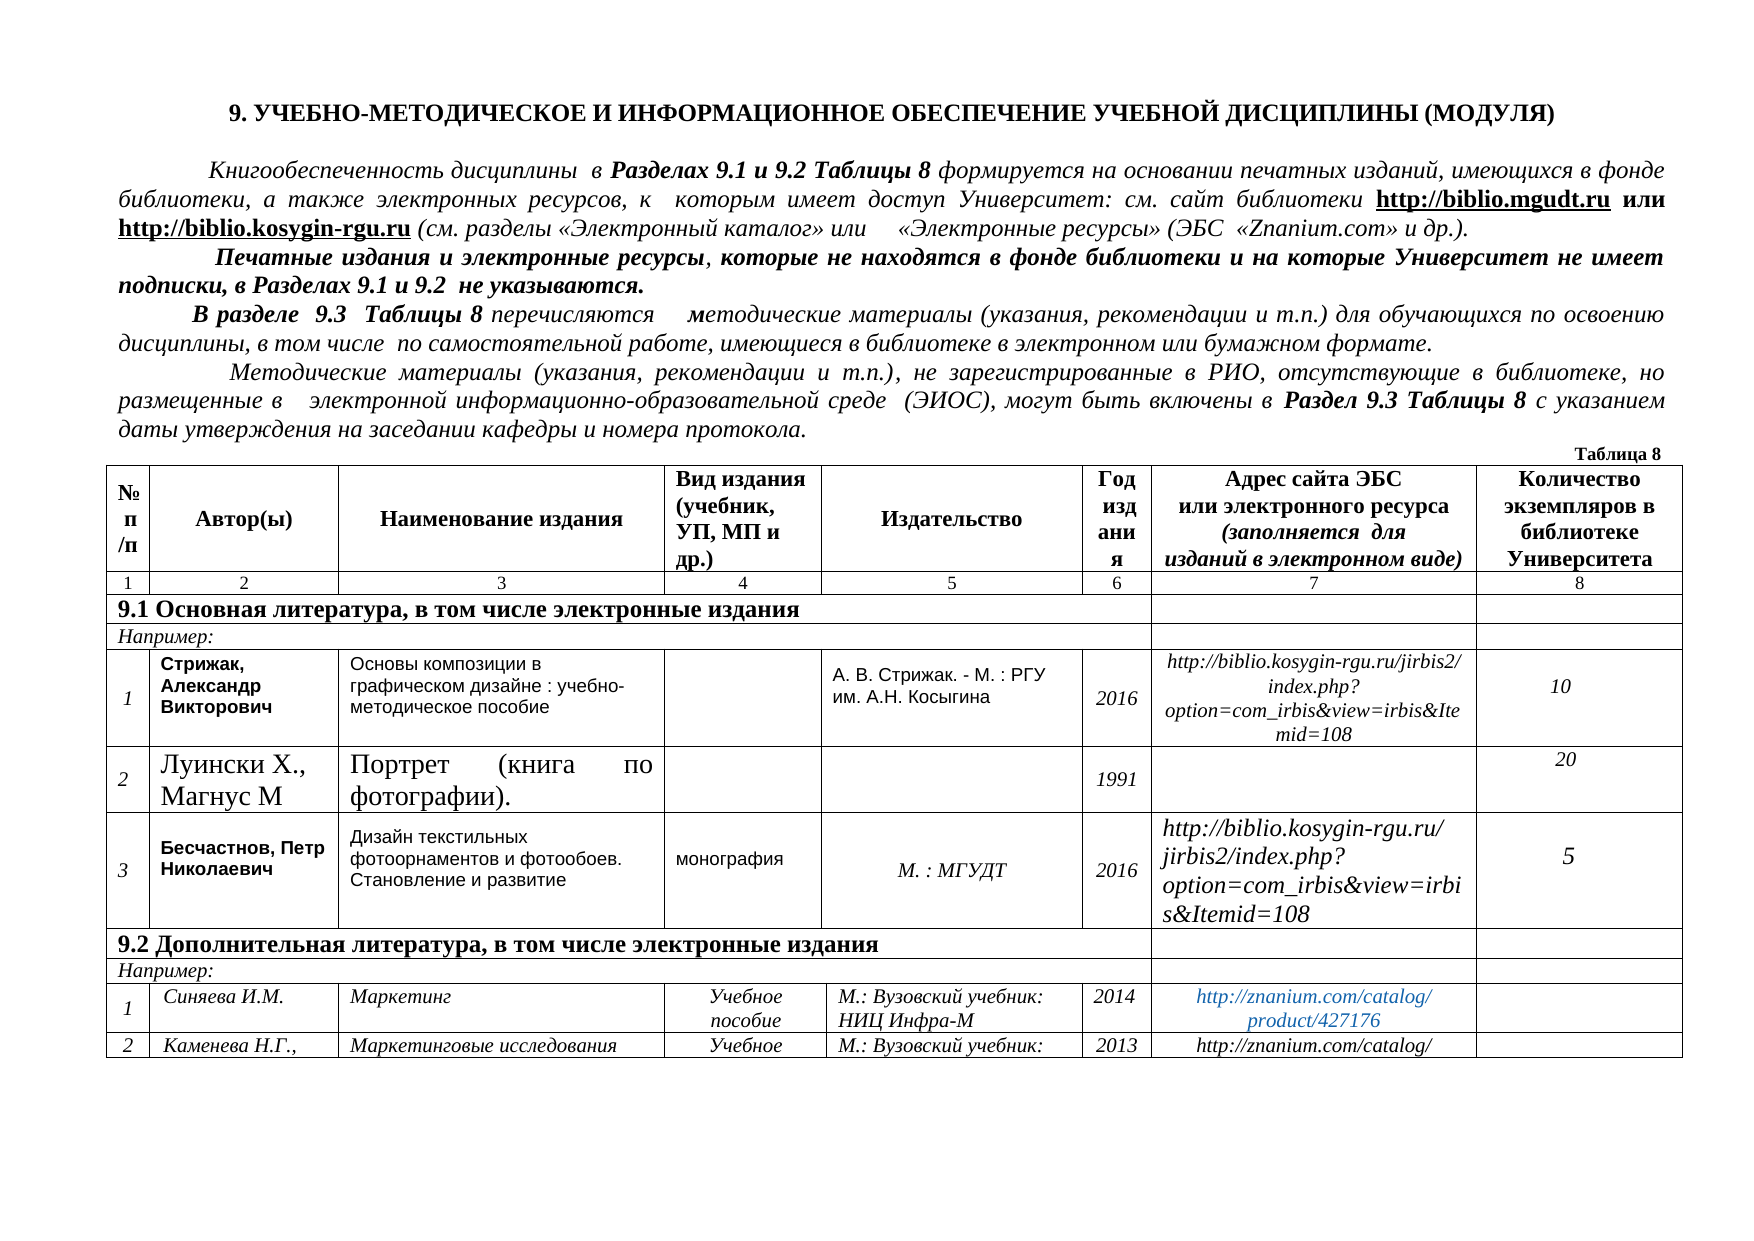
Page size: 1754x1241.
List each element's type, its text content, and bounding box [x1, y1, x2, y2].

text Таблица 8 [118, 443, 1665, 464]
table_cell 20 [1477, 747, 1682, 812]
table_cell [1152, 595, 1476, 623]
table_cell [822, 747, 1082, 812]
table_cell 5 [822, 572, 1082, 593]
table_cell http://znanium.com/catalog/product/427176 [1152, 984, 1476, 1032]
table_header Автор(ы) [150, 466, 338, 571]
table_header Год издания [1083, 466, 1151, 571]
table_header Вид издания (учебник, УП, МП и др.) [665, 466, 821, 571]
table_cell Дизайн текстильных фотоорнаментов и фотообоев. Становление и развитие [339, 813, 664, 928]
text Печатные издания и электронные ресурсы, которые не находятся в фонде библиотеки и на которые Университет не имеет подписки, в Разделах 9.1 и 9.2 не указываются. [118, 242, 1665, 299]
table_cell [1152, 624, 1476, 648]
table_cell Например: [107, 959, 1151, 982]
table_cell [1152, 1033, 1476, 1057]
table_cell [1477, 984, 1682, 1032]
table_cell Основы композиции в графическом дизайне : учебно-методическое пособие [339, 650, 664, 746]
table_cell 2013 [1083, 1033, 1151, 1057]
table_cell 3 [107, 813, 149, 928]
text Книгообеспеченность дисциплины в Разделах 9.1 и 9.2 Таблицы 8 формируется на основании печатных изданий, имеющихся в фонде библиотеки, а также электронных ресурсов, к которым имеет доступ Университет: см. сайт библиотеки http://biblio.mgudt.ru или http://biblio.kosygin-rgu.ru (см. разделы «Электронный каталог» или «Электронные ресурсы» (ЭБС «Znanium.com» и др.). [118, 155, 1665, 242]
table_cell [1477, 929, 1682, 957]
table_cell http://biblio.kosygin-rgu.ru/jirbis2/index.php?option=com_irbis&view=irbis&Itemid=108 [1152, 650, 1476, 746]
table_cell Маркетинг [339, 984, 664, 1032]
table_cell [1152, 959, 1476, 982]
table_header Адрес сайта ЭБС или электронного ресурса (заполняется для изданий в электронном виде) [1152, 466, 1476, 571]
table_cell 6 [1083, 572, 1151, 593]
table_cell 7 [1152, 572, 1476, 593]
text 9. УЧЕБНО-МЕТОДИЧЕСКОЕ И ИНФОРМАЦИОННОЕ ОБЕСПЕЧЕНИЕ УЧЕБНОЙ ДИСЦИПЛИНЫ (МОДУЛЯ) [118, 98, 1665, 127]
table_cell 9.2 Дополнительная литература, в том числе электронные издания [107, 929, 1151, 957]
table_cell [1477, 595, 1682, 623]
table_cell 2 [107, 747, 149, 812]
table_cell 10 [1477, 650, 1682, 746]
table_cell Синяева И.М. [150, 984, 338, 1032]
table_header Наименование издания [339, 466, 664, 571]
table_cell монография [665, 813, 821, 928]
table_cell http://biblio.kosygin-rgu.ru/jirbis2/index.php?option=com_irbis&view=irbis&Itemid=108 [1152, 813, 1476, 928]
table_cell 1 [107, 650, 149, 746]
table_cell [1477, 959, 1682, 982]
table_cell [1152, 929, 1476, 957]
table_cell Лyински Х., Магнyс М [283, 747, 338, 812]
table_cell 5 [1477, 813, 1682, 928]
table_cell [827, 1033, 1082, 1057]
table_cell 2 [150, 572, 338, 593]
table_cell 3 [339, 572, 664, 593]
table_header Издательство [822, 466, 1082, 571]
table_cell [1477, 1033, 1682, 1057]
table_cell 1991 [1083, 747, 1151, 812]
table_cell 2 [107, 1033, 149, 1057]
table_cell А. В. Стрижак. - М. : РГУ им. А.Н. Косыгина [822, 650, 1082, 746]
table_cell [1477, 624, 1682, 648]
table_header Количество экземпляров в библиотеке Университета [1477, 466, 1682, 571]
table_cell М.: Вузовский учебник: НИЦ Инфра-М [827, 984, 1082, 1032]
table_cell Стрижак, Александр Викторович [150, 650, 338, 746]
table_cell Например: [107, 624, 1151, 648]
text Методические материалы (указания, рекомендации и т.п.), не зарегистрированные в РИО, отсутствующие в библиотеке, но размещенные в электронной информационно-образовательной среде (ЭИОС), могут быть включены в Раздел 9.3 Таблицы 8 с указанием даты утверждения на заседании кафедры и номера протокола. [118, 357, 1665, 443]
table_cell 8 [1477, 572, 1682, 593]
table_cell [665, 747, 821, 812]
table_cell Учебное пособие [665, 1033, 826, 1057]
table_header № п/п [107, 466, 149, 571]
table_cell 2014 [1083, 984, 1151, 1032]
table_cell 2016 [1083, 813, 1151, 928]
table_cell Учебное пособие [665, 984, 826, 1032]
table_cell 1 [107, 572, 149, 593]
table_cell 1 [107, 984, 149, 1032]
table_cell М. : МГУДТ [822, 813, 1082, 928]
table_cell 9.1 Основная литература, в том числе электронные издания [107, 595, 1151, 623]
table_cell 2016 [1083, 650, 1151, 746]
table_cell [339, 1033, 664, 1057]
text В разделе 9.3 Таблицы 8 перечисляются методические материалы (указания, рекомендации и т.п.) для обучающихся по освоению дисциплины, в том числе по самостоятельной работе, имеющиеся в библиотеке в электронном или бумажном формате. [118, 299, 1665, 357]
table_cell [150, 1033, 338, 1057]
table_cell 4 [665, 572, 821, 593]
table_cell [1152, 747, 1476, 812]
table_cell Бесчастнов, Петр Николаевич [150, 813, 338, 928]
table_cell Поpтpет (книга по фотогpафии). [511, 747, 664, 812]
table_cell [665, 650, 821, 746]
